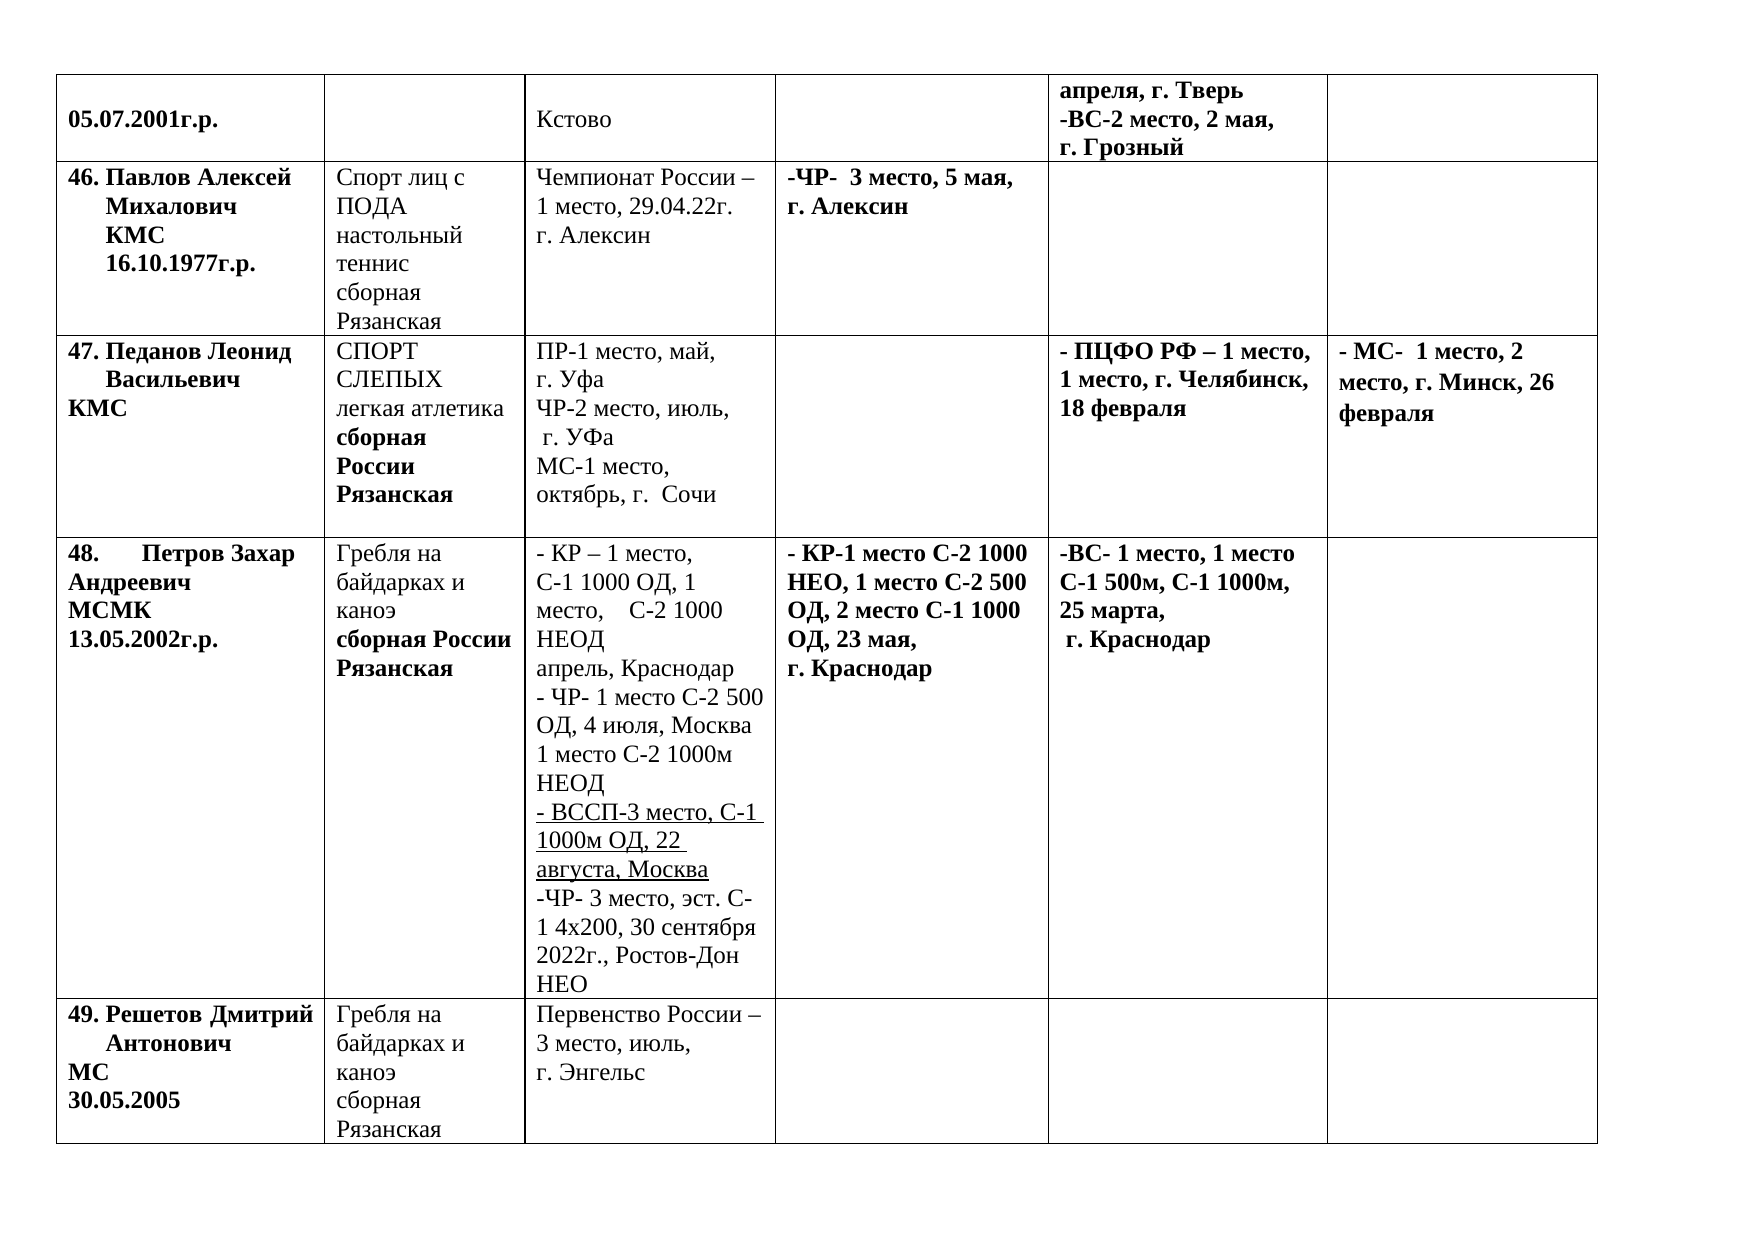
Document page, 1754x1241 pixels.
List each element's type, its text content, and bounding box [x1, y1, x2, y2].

table_cell ПР-1 место, май, г. Уфа ЧР-2 место, июль, г. УФа МС-1 место, октябрь, г. Сочи [526, 336, 775, 537]
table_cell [57, 999, 324, 1143]
table_cell - КР – 1 место, С-1 1000 ОД, 1 место, С-2 1000 НЕОД апрель, Краснодар - ЧР- 1 место С-2 500 ОД, 4 июля, Москва 1 место С-2 1000м НЕОД - ВССП-3 место, С-1 1000м ОД, 22 августа, Москва -ЧР- 3 место, эст. С-1 4х200, 30 сентября 2022г., Ростов-Дон НЕО [526, 538, 775, 998]
table_cell Педанов Леонид Васильевич КМС [57, 336, 324, 537]
table_cell - КР-1 место С-2 1000 НЕО, 1 место С-2 500 ОД, 2 место С-1 1000 ОД, 23 мая, г. Краснодар [776, 538, 1048, 998]
table_cell Гребля на байдарках и каноэ сборная России Рязанская [325, 538, 524, 998]
table_cell [1049, 162, 1327, 335]
table_cell Павлов Алексей Михалович КМС 16.10.1977г.р. [57, 162, 324, 335]
table_cell Петров Захар Андреевич МСМК 13.05.2002г.р. [57, 538, 324, 998]
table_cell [57, 75, 324, 161]
table_cell [1328, 538, 1597, 998]
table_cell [1049, 75, 1327, 161]
table_cell - МС- 1 место, 2 место, г. Минск, 26 февраля [1328, 336, 1597, 537]
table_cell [325, 75, 524, 161]
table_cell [325, 999, 524, 1143]
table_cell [1328, 75, 1597, 161]
table_cell [776, 336, 1048, 537]
table_cell [776, 75, 1048, 161]
table_cell Чемпионат России – 1 место, 29.04.22г. г. Алексин [526, 162, 775, 335]
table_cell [526, 999, 775, 1143]
table_cell [1328, 999, 1597, 1143]
table_cell -ЧР- 3 место, 5 мая, г. Алексин [776, 162, 1048, 335]
table_cell [776, 999, 1048, 1143]
table_cell - ПЦФО РФ – 1 место, 1 место, г. Челябинск, 18 февраля [1049, 336, 1327, 537]
table_cell [1049, 999, 1327, 1143]
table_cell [526, 75, 775, 161]
table_cell -ВС- 1 место, 1 место С-1 500м, С-1 1000м, 25 марта, г. Краснодар [1049, 538, 1327, 998]
table_cell СПОРТ СЛЕПЫХ легкая атлетика сборная России Рязанская [325, 336, 524, 537]
table_cell [1328, 162, 1597, 335]
table_cell Спорт лиц с ПОДА настольный теннис сборная Рязанская [325, 162, 524, 335]
